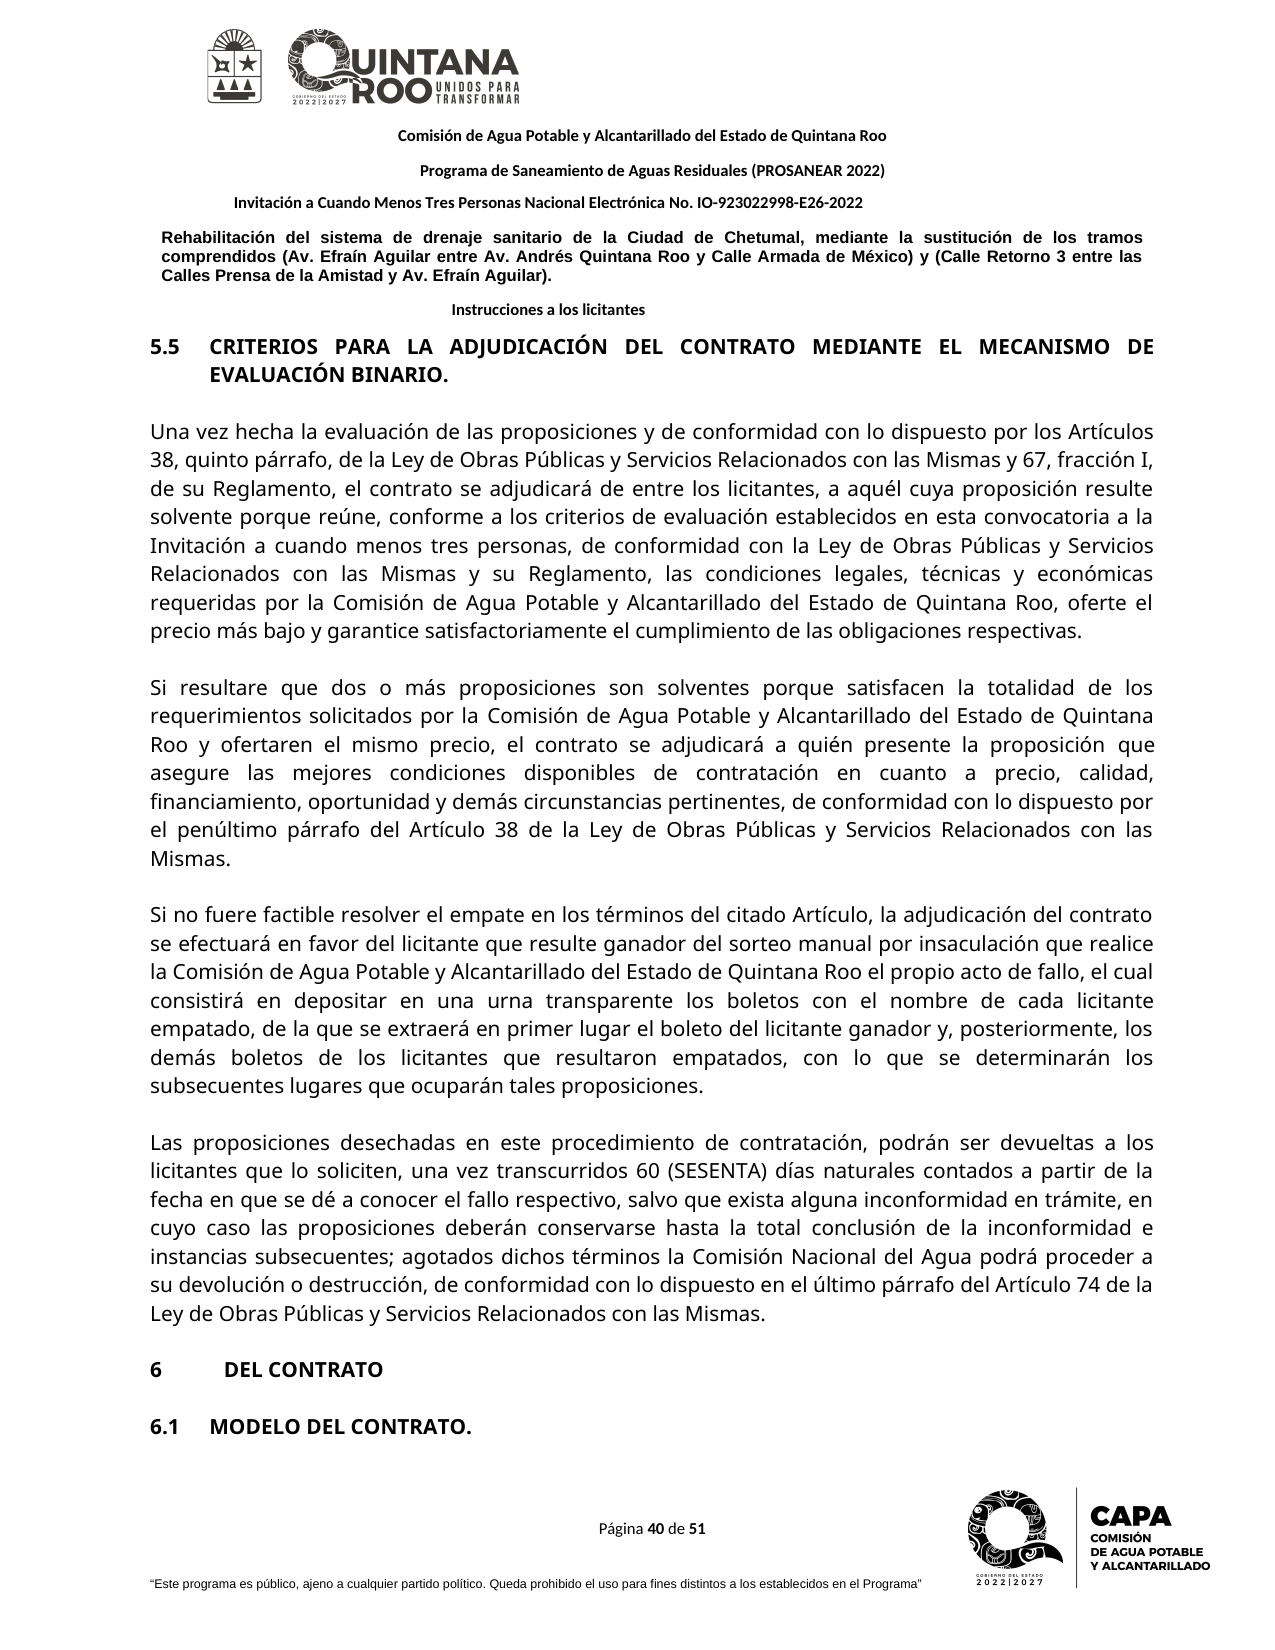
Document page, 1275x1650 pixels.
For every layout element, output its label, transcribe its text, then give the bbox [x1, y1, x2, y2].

picture [207, 29, 519, 105]
text Si no fuere factible resolver el empate en los términos del citado Artículo, la adjudicación del contrato se efectuará en favor del licitante que resulte ganador del sorteo manual por insaculación que realice la Comisión de Agua Potable y Alcantarillado del Estado de Quintana Roo el propio acto de fallo, el cual consistirá en depositar en una urna transparente los boletos con el nombre de cada licitante empatado, de la que se extraerá en primer lugar el boleto del licitante ganador y, posteriormente, los demás boletos de los licitantes que resultaron empatados, con lo que se determinarán los subsecuentes lugares que ocuparán tales proposiciones. [150, 901, 1155, 1100]
text 5.5 CRITERIOS PARA LA ADJUDICACIÓN DEL CONTRATO MEDIANTE EL MECANISMO DE EVALUACIÓN BINARIO. [150, 332, 1155, 389]
text Si resultare que dos o más proposiciones son solventes porque satisfacen la totalidad de los requerimientos solicitados por la Comisión de Agua Potable y Alcantarillado del Estado de Quintana Roo y ofertaren el mismo precio, el contrato se adjudicará a quién presente la proposición que asegure las mejores condiciones disponibles de contratación en cuanto a precio, calidad, financiamiento, oportunidad y demás circunstancias pertinentes, de conformidad con lo dispuesto por el penúltimo párrafo del Artículo 38 de la Ley de Obras Públicas y Servicios Relacionados con las Mismas. [150, 673, 1155, 872]
text 6.1 MODELO DEL CONTRATO. [150, 1412, 1155, 1441]
text 6 DEL CONTRATO [150, 1356, 1155, 1384]
text Una vez hecha la evaluación de las proposiciones y de conformidad con lo dispuesto por los Artículos 38, quinto párrafo, de la Ley de Obras Públicas y Servicios Relacionados con las Mismas y 67, fracción I, de su Reglamento, el contrato se adjudicará de entre los licitantes, a aquél cuya proposición resulte solvente porque reúne, conforme a los criterios de evaluación establecidos en esta convocatoria a la Invitación a cuando menos tres personas, de conformidad con la Ley de Obras Públicas y Servicios Relacionados con las Mismas y su Reglamento, las condiciones legales, técnicas y económicas requeridas por la Comisión de Agua Potable y Alcantarillado del Estado de Quintana Roo, oferte el precio más bajo y garantice satisfactoriamente el cumplimiento de las obligaciones respectivas. [150, 417, 1155, 645]
text Las proposiciones desechadas en este procedimiento de contratación, podrán ser devueltas a los licitantes que lo soliciten, una vez transcurridos 60 (SESENTA) días naturales contados a partir de la fecha en que se dé a conocer el fallo respectivo, salvo que exista alguna inconformidad en trámite, en cuyo caso las proposiciones deberán conservarse hasta la total conclusión de la inconformidad e instancias subsecuentes; agotados dichos términos la Comisión Nacional del Agua podrá proceder a su devolución o destrucción, de conformidad con lo dispuesto en el último párrafo del Artículo 74 de la Ley de Obras Públicas y Servicios Relacionados con las Mismas. [150, 1128, 1155, 1327]
picture [946, 1458, 1226, 1616]
